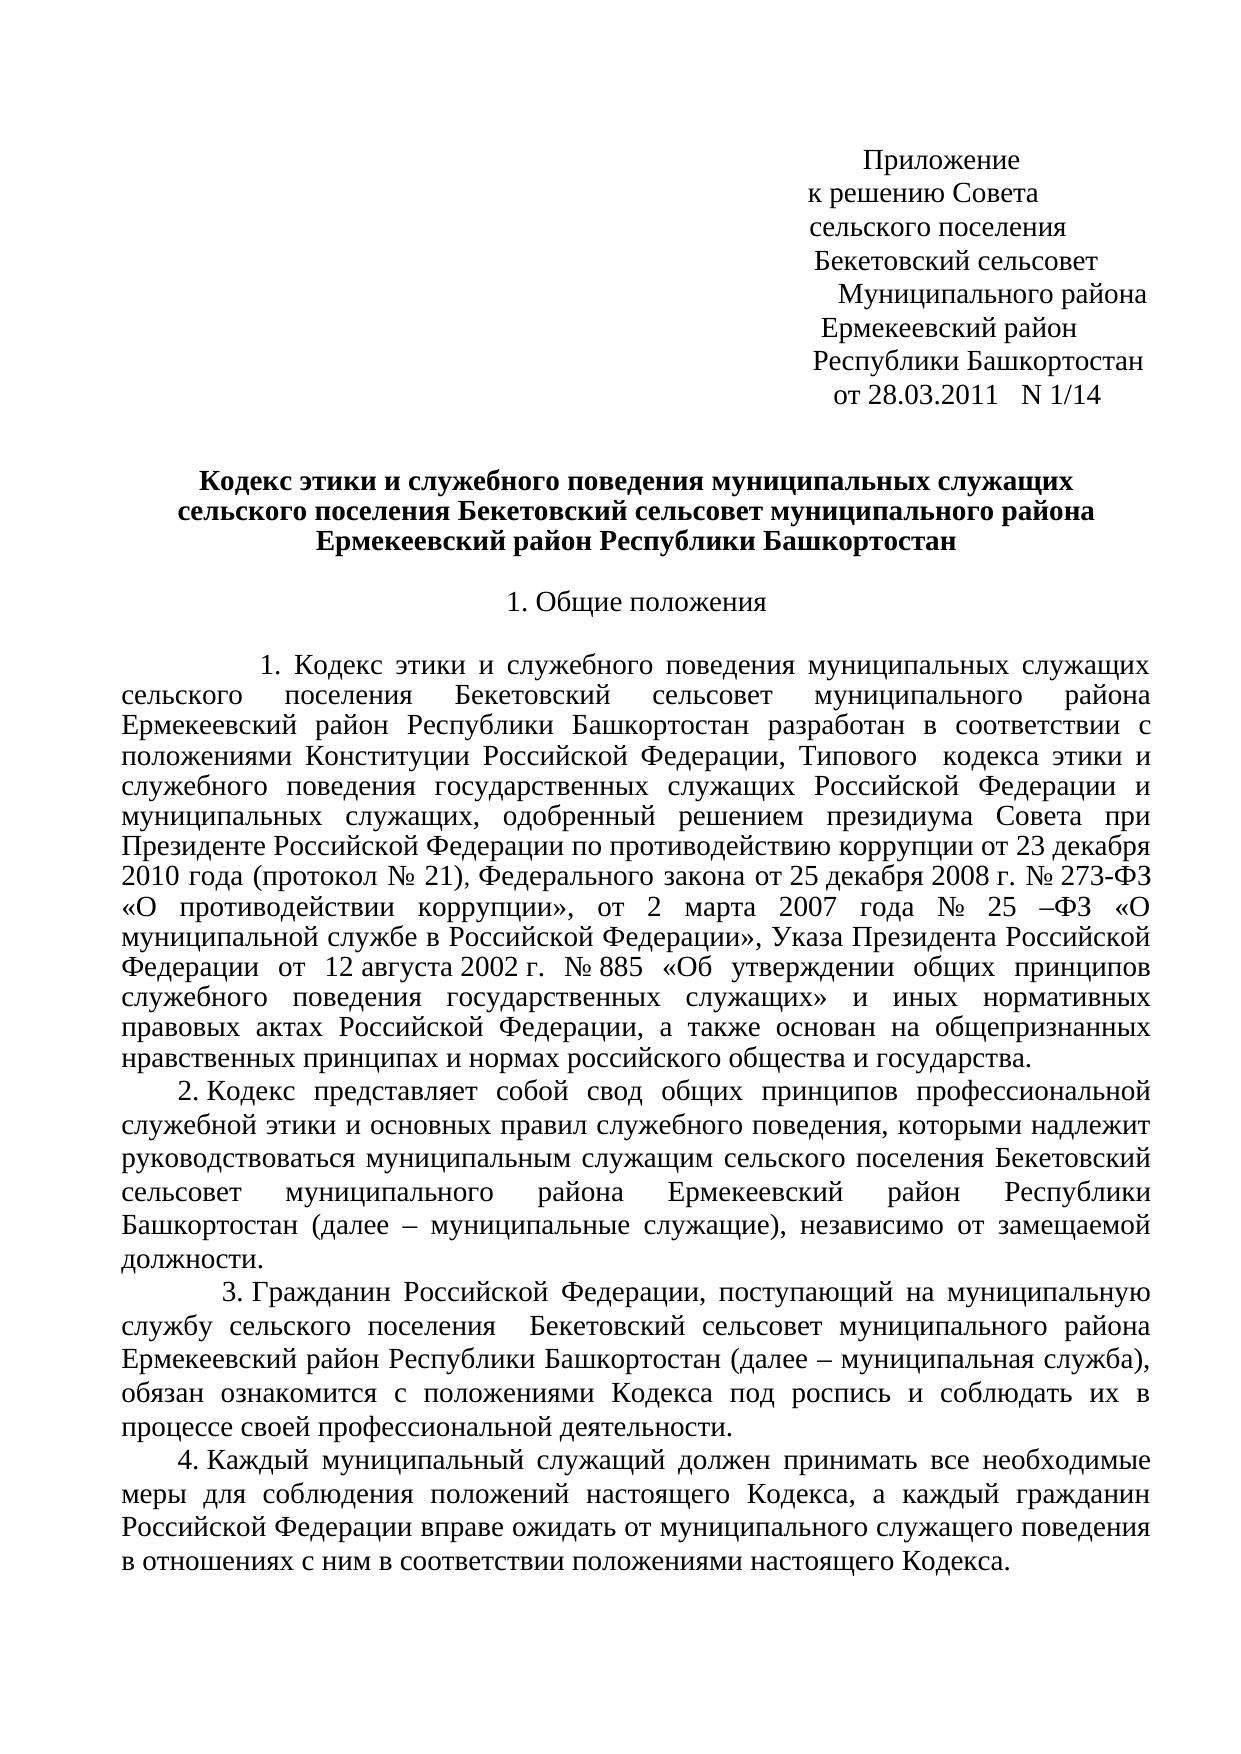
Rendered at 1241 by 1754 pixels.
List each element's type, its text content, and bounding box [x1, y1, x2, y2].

text 4. Каждый муниципальный служащий должен принимать все необходимые меры для соблюдения положений настоящего Кодекса, а каждый гражданин Российской Федерации вправе ожидать от муниципального служащего поведения в отношениях с ним в соответствии положениями настоящего Кодекса. [121, 1442, 1152, 1576]
text Муниципального района [177, 276, 1152, 310]
text Кодекс этики и служебного поведения муниципальных служащих [121, 466, 1152, 496]
text 1. Кодекс этики и служебного поведения муниципальных служащих сельского поселения Бекетовский сельсовет муниципального района Ермекеевский район Республики Башкортостан разработан в соответствии с положениями Конституции Российской Федерации, Типового кодекса этики и служебного поведения государственных служащих Российской Федерации и муниципальных служащих, одобренный решением президиума Совета при Президенте Российской Федерации по противодействию коррупции от (протокол № 21), Федерального закона от 25 декабря 2008 г. № 273-ФЗ «О противодействии коррупции», от № 25 –ФЗ «О муниципальной службе в Российской Федерации», Указа Президента Российской Федерации от 12 августа 2002 г. № 885 «Об утверждении общих принципов служебного поведения государственных служащих» и иных нормативных правовых актах Российской Федерации, а также основан на общепризнанных нравственных принципах и нормах российского общества и государства. [121, 651, 1152, 1073]
text от N 1/14 [177, 377, 1152, 410]
text 1. Общие положения [121, 587, 1152, 617]
text сельского поселения [177, 209, 1152, 243]
text Ермекеевский район [177, 310, 1152, 343]
text сельского поселения Бекетовский сельсовет муниципального района Ермекеевский район Республики Башкортостан [121, 496, 1152, 557]
text 3. Гражданин Российской Федерации, поступающий на муниципальную службу сельского поселения Бекетовский сельсовет муниципального района Ермекеевский район Республики Башкортостан (далее – муниципальная служба), обязан ознакомится с положениями Кодекса под роспись и соблюдать их в процессе своей профессиональной деятельности. [121, 1274, 1152, 1442]
text Приложение [177, 142, 1152, 176]
text к решению Совета [177, 176, 1152, 209]
text Бекетовский сельсовет [177, 243, 1152, 276]
text Республики Башкортостан [177, 343, 1152, 377]
text 2. Кодекс представляет собой свод общих принципов профессиональной служебной этики и основных правил служебного поведения, которыми надлежит руководствоваться муниципальным служащим сельского поселения Бекетовский сельсовет муниципального района Ермекеевский район Республики Башкортостан (далее – муниципальные служащие), независимо от замещаемой должности. [121, 1073, 1152, 1274]
